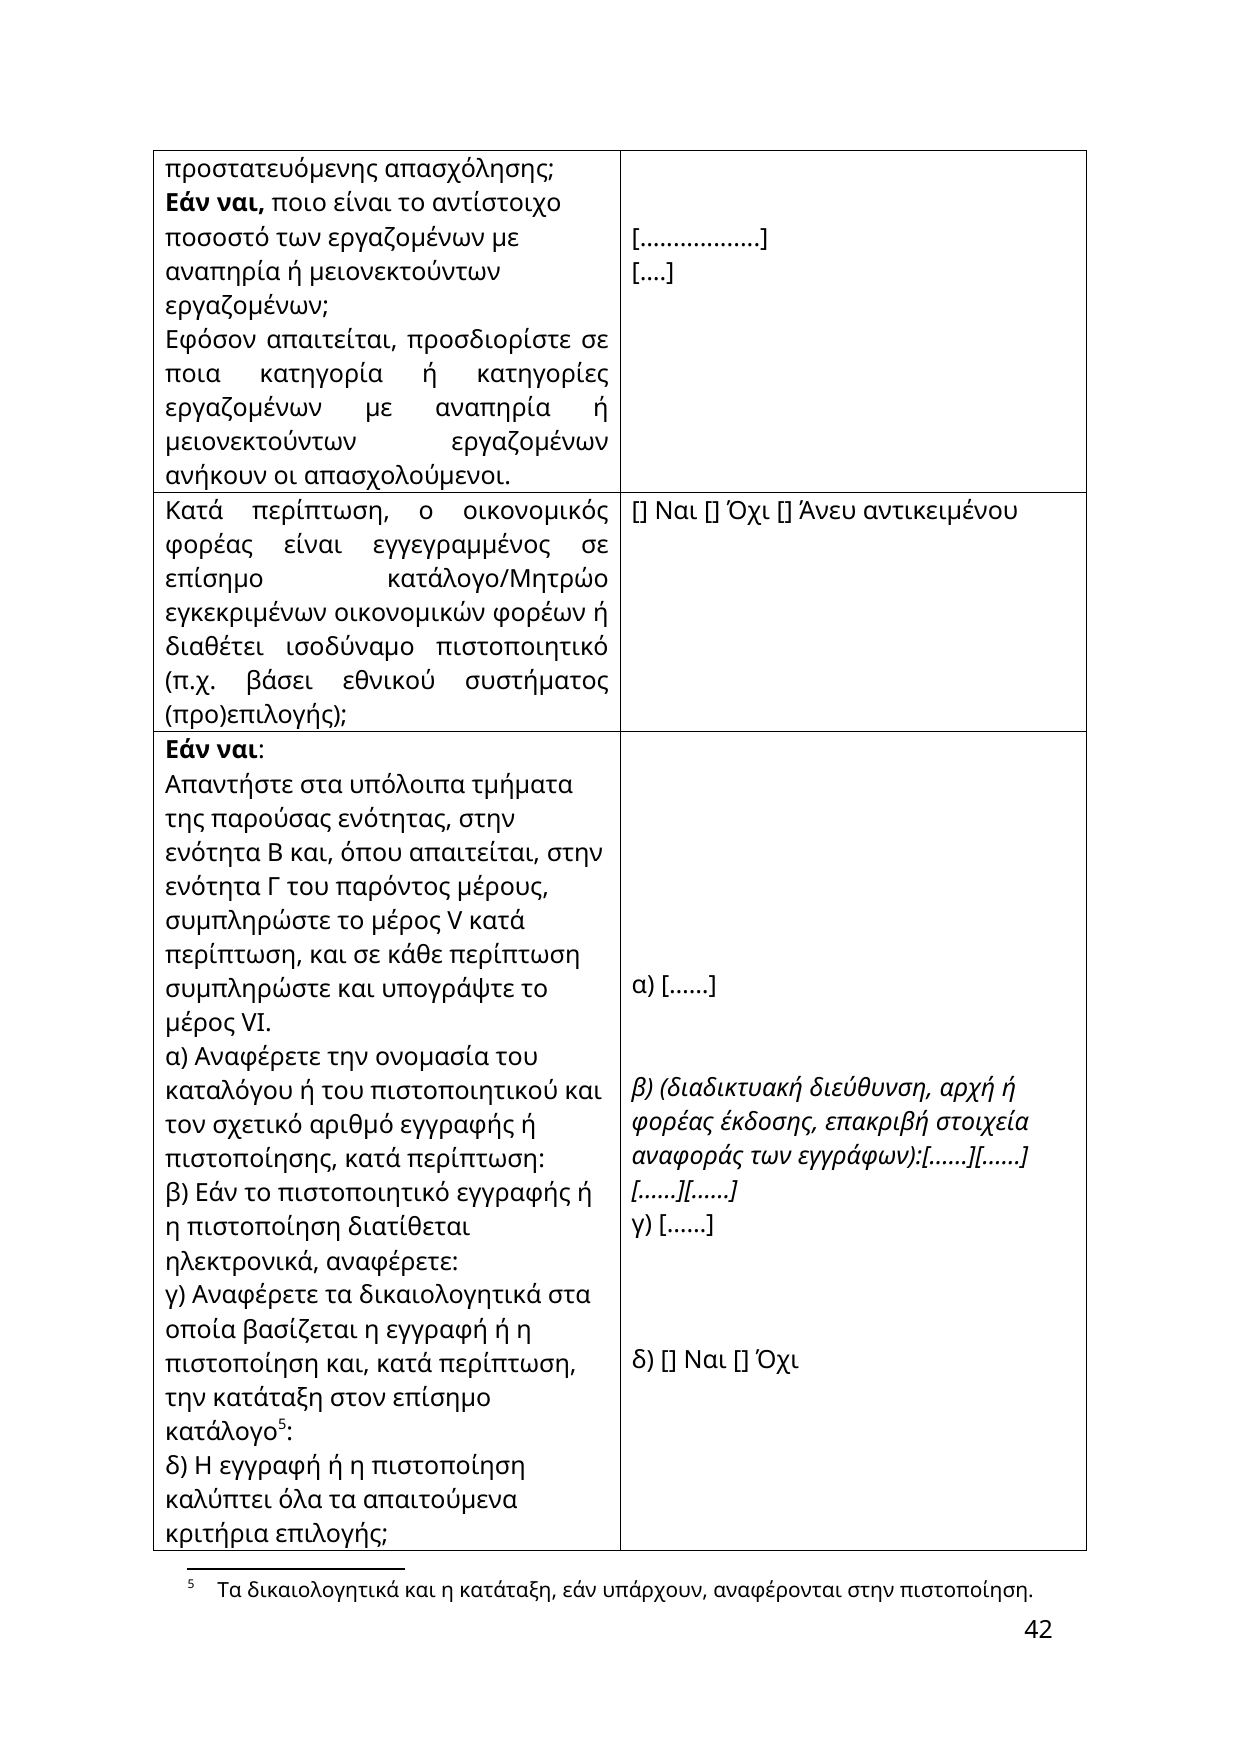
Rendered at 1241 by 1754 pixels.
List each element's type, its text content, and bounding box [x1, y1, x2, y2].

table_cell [621, 732, 1086, 1550]
table_cell [] Ναι [] Όχι [...............] […...............] [….] [621, 151, 1086, 492]
table_cell Μόνο σε περίπτωση προμήθειας κατ᾽ αποκλειστικότητα, του άρθρου 20: ο οικονομικός φορέας είναι προστατευόμενο εργαστήριο, «κοινωνική επιχείρηση» ή προβλέπει την εκτέλεση συμβάσεων στο πλαίσιο προγραμμάτων προστατευόμενης απασχόλησης; Εάν ναι, ποιο είναι το αντίστοιχο ποσοστό των εργαζομένων με αναπηρία ή μειονεκτούντων εργαζομένων; Εφόσον απαιτείται, προσδιορίστε σε ποια κατηγορία ή κατηγορίες εργαζομένων με αναπηρία ή μειονεκτούντων εργαζομένων ανήκουν οι απασχολούμενοι. [154, 151, 620, 492]
table_cell Κατά περίπτωση, ο οικονομικός φορέας είναι εγγεγραμμένος σε επίσημο κατάλογο/Μητρώο εγκεκριμένων οικονομικών φορέων ή διαθέτει ισοδύναμο πιστοποιητικό (π.χ. βάσει εθνικού συστήματος (προ)επιλογής); [154, 493, 620, 731]
table_cell [] Ναι [] Όχι [] Άνευ αντικειμένου [621, 493, 1086, 731]
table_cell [154, 732, 620, 1550]
